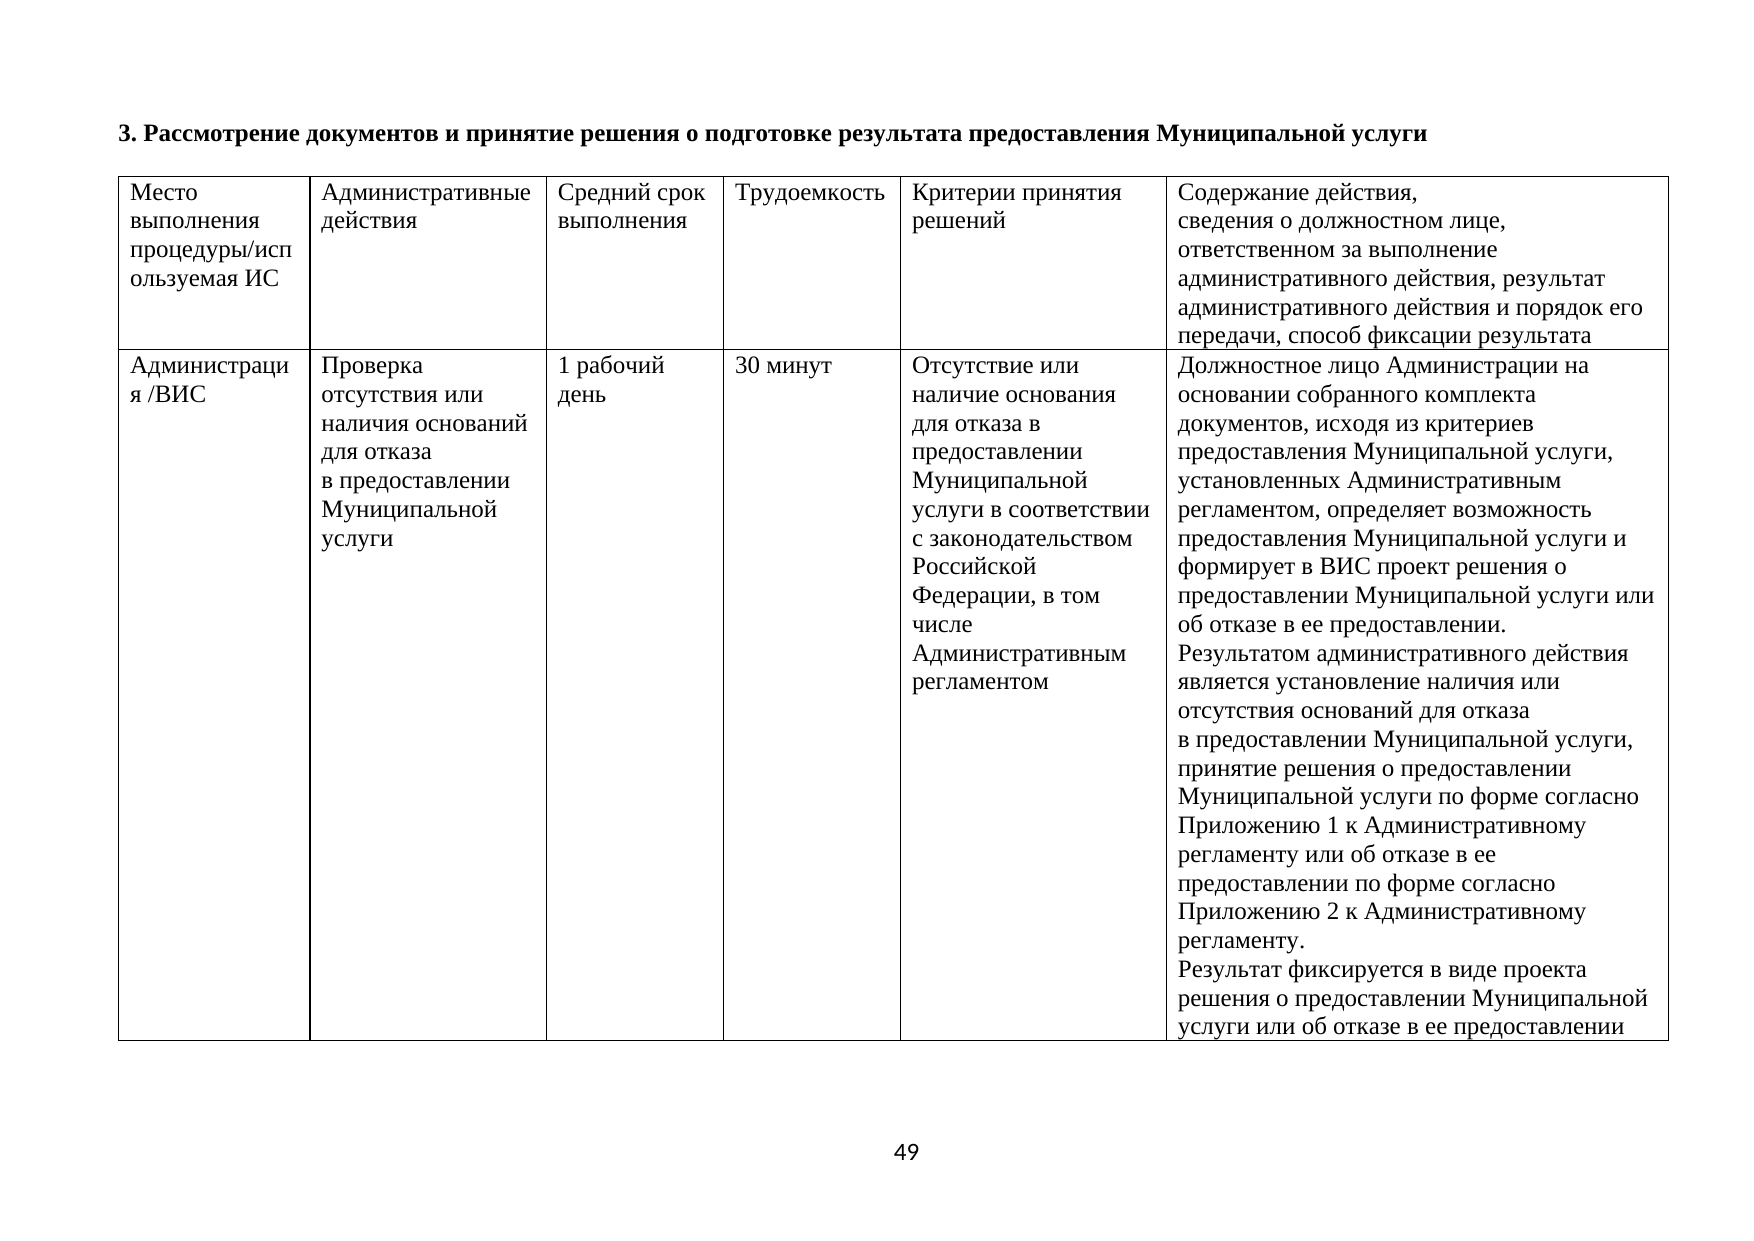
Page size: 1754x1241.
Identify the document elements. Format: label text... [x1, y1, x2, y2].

table_header Место выполнения процедуры/используемая ИС [119, 177, 309, 349]
table_header Административные действия [311, 177, 546, 349]
table_cell 1 рабочий день [547, 350, 723, 1040]
table_header Трудоемкость [724, 177, 900, 349]
table_header Содержание действия, сведения о должностном лице, ответственном за выполнение административного действия, результат административного действия и порядок его передачи, способ фиксации результата [1167, 177, 1668, 349]
table_cell Проверка отсутствия или наличия оснований для отказа в предоставлении Муниципальной услуги [311, 350, 546, 1040]
text 3. Рассмотрение документов и принятие решения о подготовке результата предоставления Муниципальной услуги [118, 118, 1695, 147]
table_header Критерии принятия решений [901, 177, 1166, 349]
table_cell 30 минут [724, 350, 900, 1040]
table_cell Должностное лицо Администрации на основании собранного комплекта документов, исходя из критериев предоставления Муниципальной услуги, установленных Административным регламентом, определяет возможность предоставления Муниципальной услуги и формирует в ВИС проект решения о предоставлении Муниципальной услуги или об отказе в ее предоставлении. Результатом административного действия является установление наличия или отсутствия оснований для отказа в предоставлении Муниципальной услуги, принятие решения о предоставлении Муниципальной услуги по форме согласно Приложению 1 к Административному регламенту или об отказе в ее предоставлении по форме согласно Приложению 2 к Административному регламенту. Результат фиксируется в виде проекта решения о предоставлении Муниципальной услуги или об отказе в ее предоставлении [1167, 350, 1668, 1040]
table_header Средний срок выполнения [547, 177, 723, 349]
table_cell Администрация /ВИС [119, 350, 309, 1040]
table_cell Отсутствие или наличие основания для отказа в предоставлении Муниципальной услуги в соответствии с законодательством Российской Федерации, в том числе Административным регламентом [901, 350, 1166, 1040]
